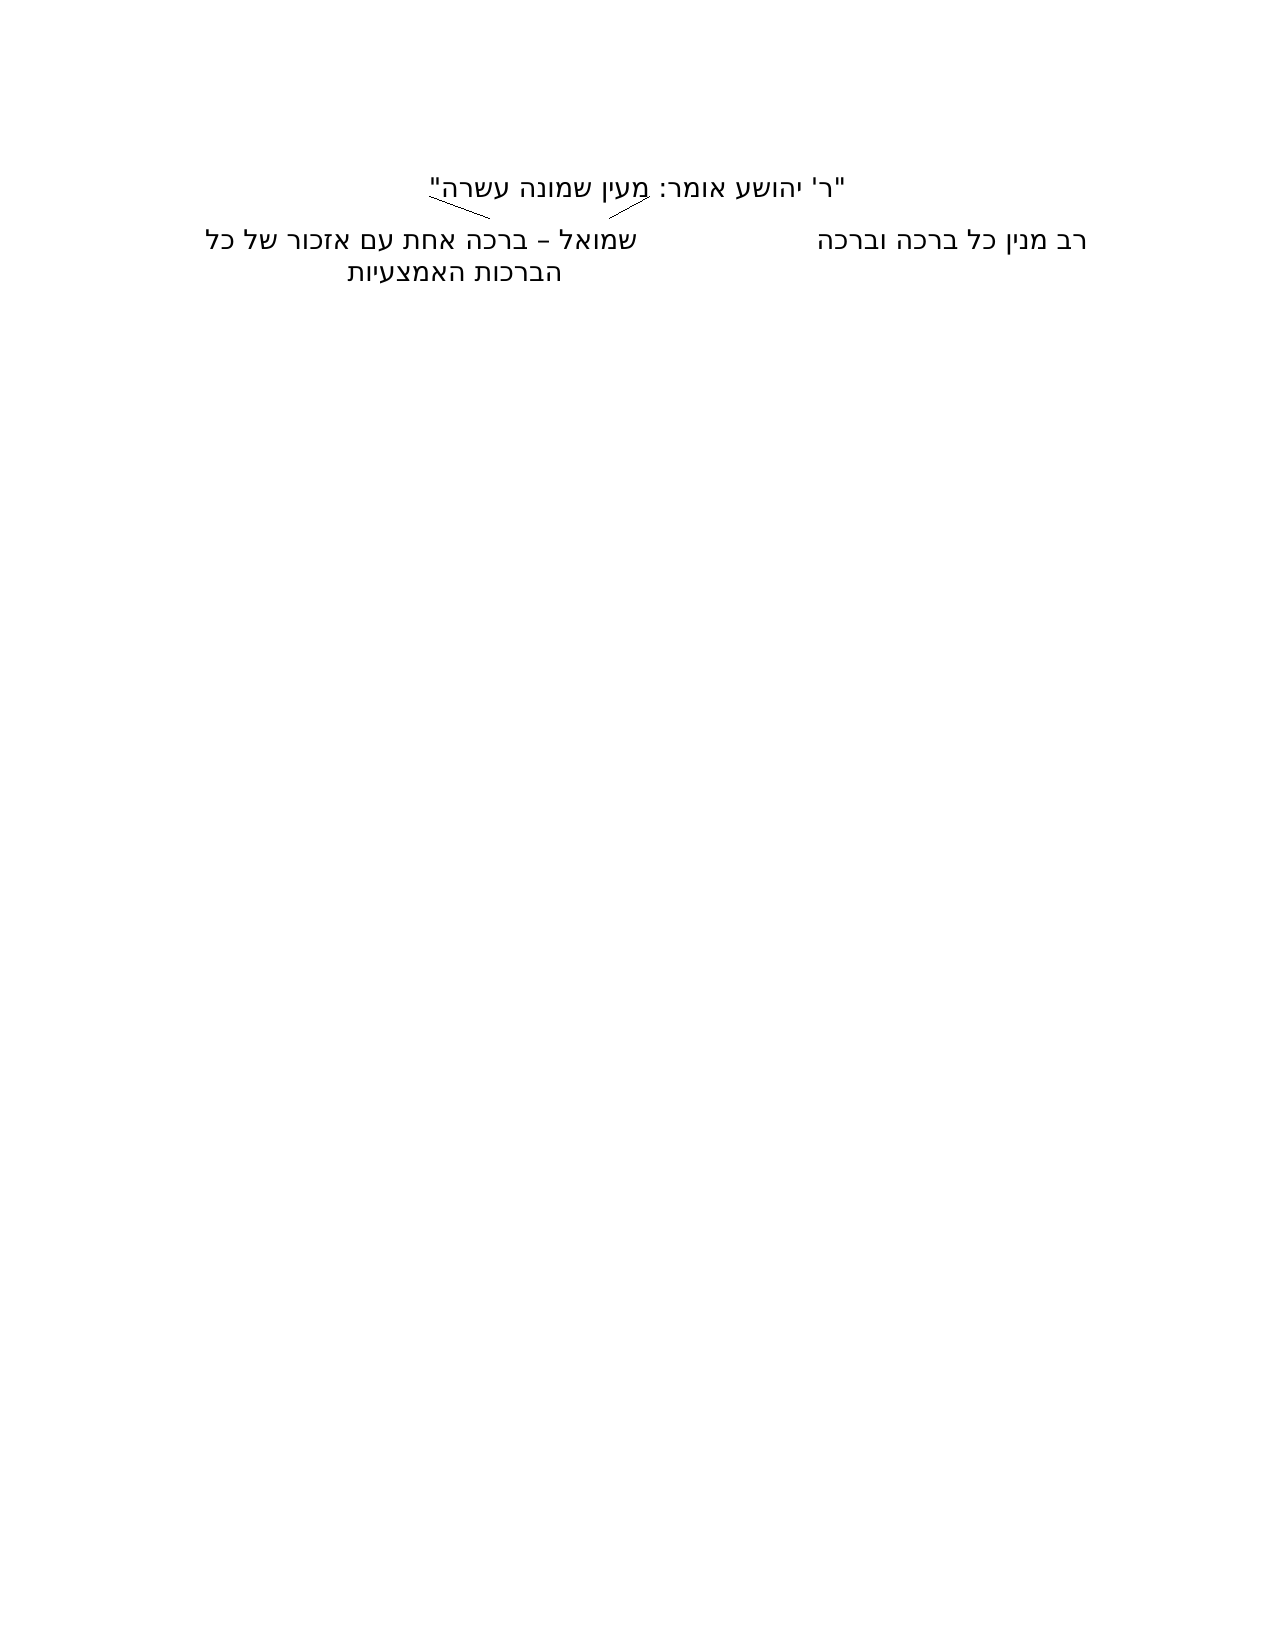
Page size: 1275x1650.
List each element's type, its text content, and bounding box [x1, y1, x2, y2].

text "ר' יהושע אומר: מעין שמונה עשרה" [187, 172, 1087, 203]
text רב מנין כל ברכה וברכה שמואל – ברכה אחת עם אזכור של כל הברכות האמצעיות [187, 224, 1087, 287]
